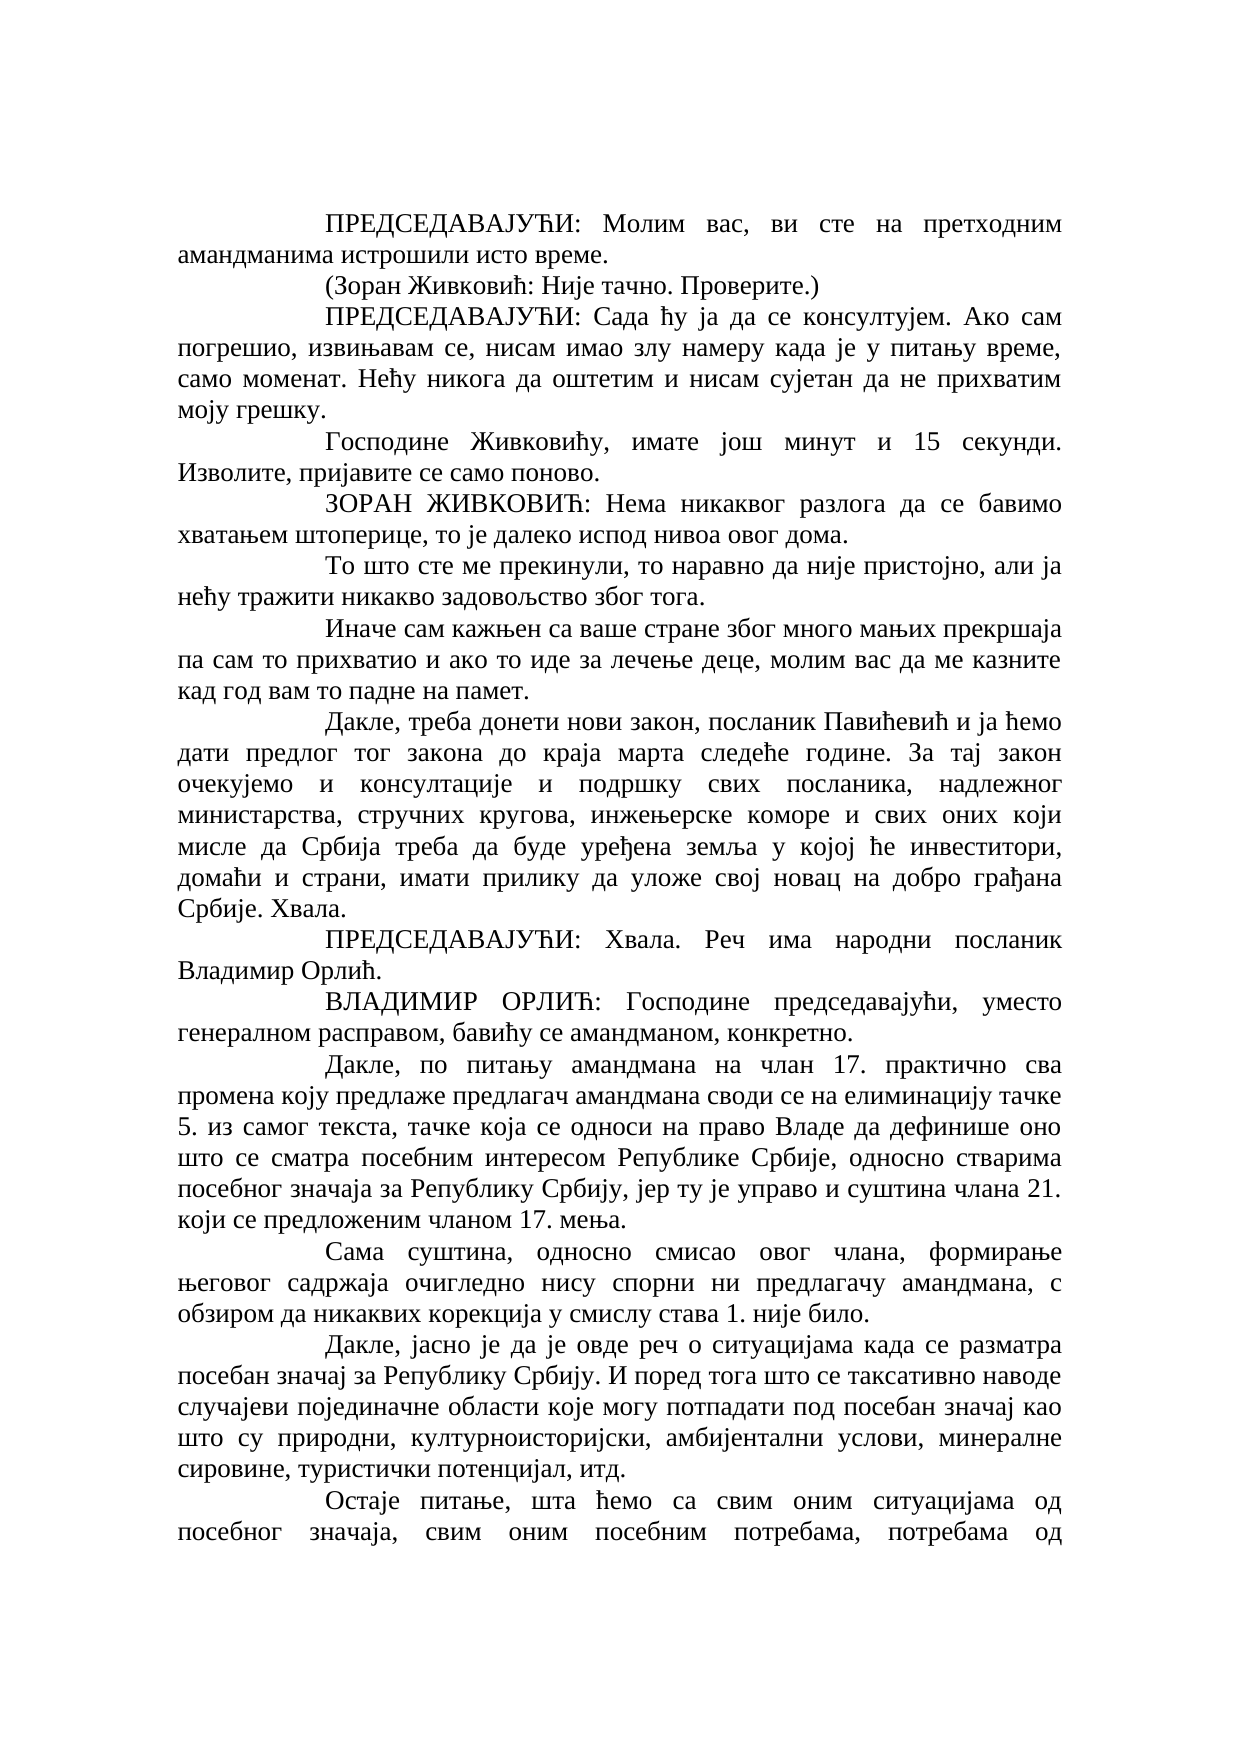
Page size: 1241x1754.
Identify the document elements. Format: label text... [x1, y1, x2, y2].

text То што сте ме прекинули, то наравно да није пристојно, али ја нећу тражити никакво задовољство због тога. [177, 549, 1063, 612]
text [177, 1484, 1063, 1546]
text ЗОРАН ЖИВКОВИЋ: Нема никаквог разлога да се бавимо хватањем штоперице, то је далеко испод нивоа овог дома. [177, 487, 1063, 549]
text Дакле, јасно је да је овде реч о ситуацијама када се разматра посебан значај за Републику Србију. И поред тога што се таксативно наводе случајеви појединачне области које могу потпадати под посебан значај као што су природни, културноисторијски, амбијентални услови, минералне сировине, туристички потенцијал, итд. [177, 1328, 1063, 1484]
text ПРЕДСЕДАВАЈУЋИ: Сада ћу ја да се консултујем. Ако сам погрешио, извињавам се, нисам имао злу намеру када је у питању време, само моменат. Нећу никога да оштетим и нисам сујетан да не прихватим моју грешку. [177, 300, 1063, 425]
text Иначе сам кажњен са ваше стране због много мањих прекршаја па сам то прихватио и ако то иде за лечење деце, молим вас да ме казните кад год вам то падне на памет. [177, 612, 1063, 705]
text Дакле, по питању амандмана на члан 17. практично сва промена коју предлаже предлагач амандмана своди се на елиминацију тачке 5. из самог текста, тачке која се односи на право Владе да дефинише оно што се сматра посебним интересом Републике Србије, односно стварима посебног значаја за Републику Србију, јер ту је управо и суштина члана 21. који се предложеним чланом 17. мења. [177, 1048, 1063, 1234]
text (Зоран Живковић: Није тачно. Проверите.) [177, 269, 1063, 300]
text ПРЕДСЕДАВАЈУЋИ: Молим вас, ви сте на претходним амандманима истрошили исто време. [177, 207, 1063, 269]
text Дакле, треба донети нови закон, посланик Павићевић и ја ћемо дати предлог тог закона до краја марта следеће године. За тај закон очекујемо и консултације и подршку свих посланика, надлежног министарства, стручних кругова, инжењерске коморе и свих оних који мисле да Србија треба да буде уређена земља у којој ће инвеститори, домаћи и страни, имати прилику да уложе свој новац на добро грађана Србије. Хвала. [177, 705, 1063, 923]
text Сама суштина, односно смисао овог члана, формирање његовог садржаја очигледно нису спорни ни предлагачу амандмана, с обзиром да никаквих корекција у смислу става 1. није било. [177, 1234, 1063, 1328]
text ПРЕДСЕДАВАЈУЋИ: Хвала. Реч има народни посланик Владимир Орлић. [177, 923, 1063, 985]
text Господине Живковићу, имате још минут и 15 секунди. Изволите, пријавите се само поново. [177, 425, 1063, 487]
text ВЛАДИМИР ОРЛИЋ: Господине председавајући, уместо генералном расправом, бавићу се амандманом, конкретно. [177, 985, 1063, 1048]
